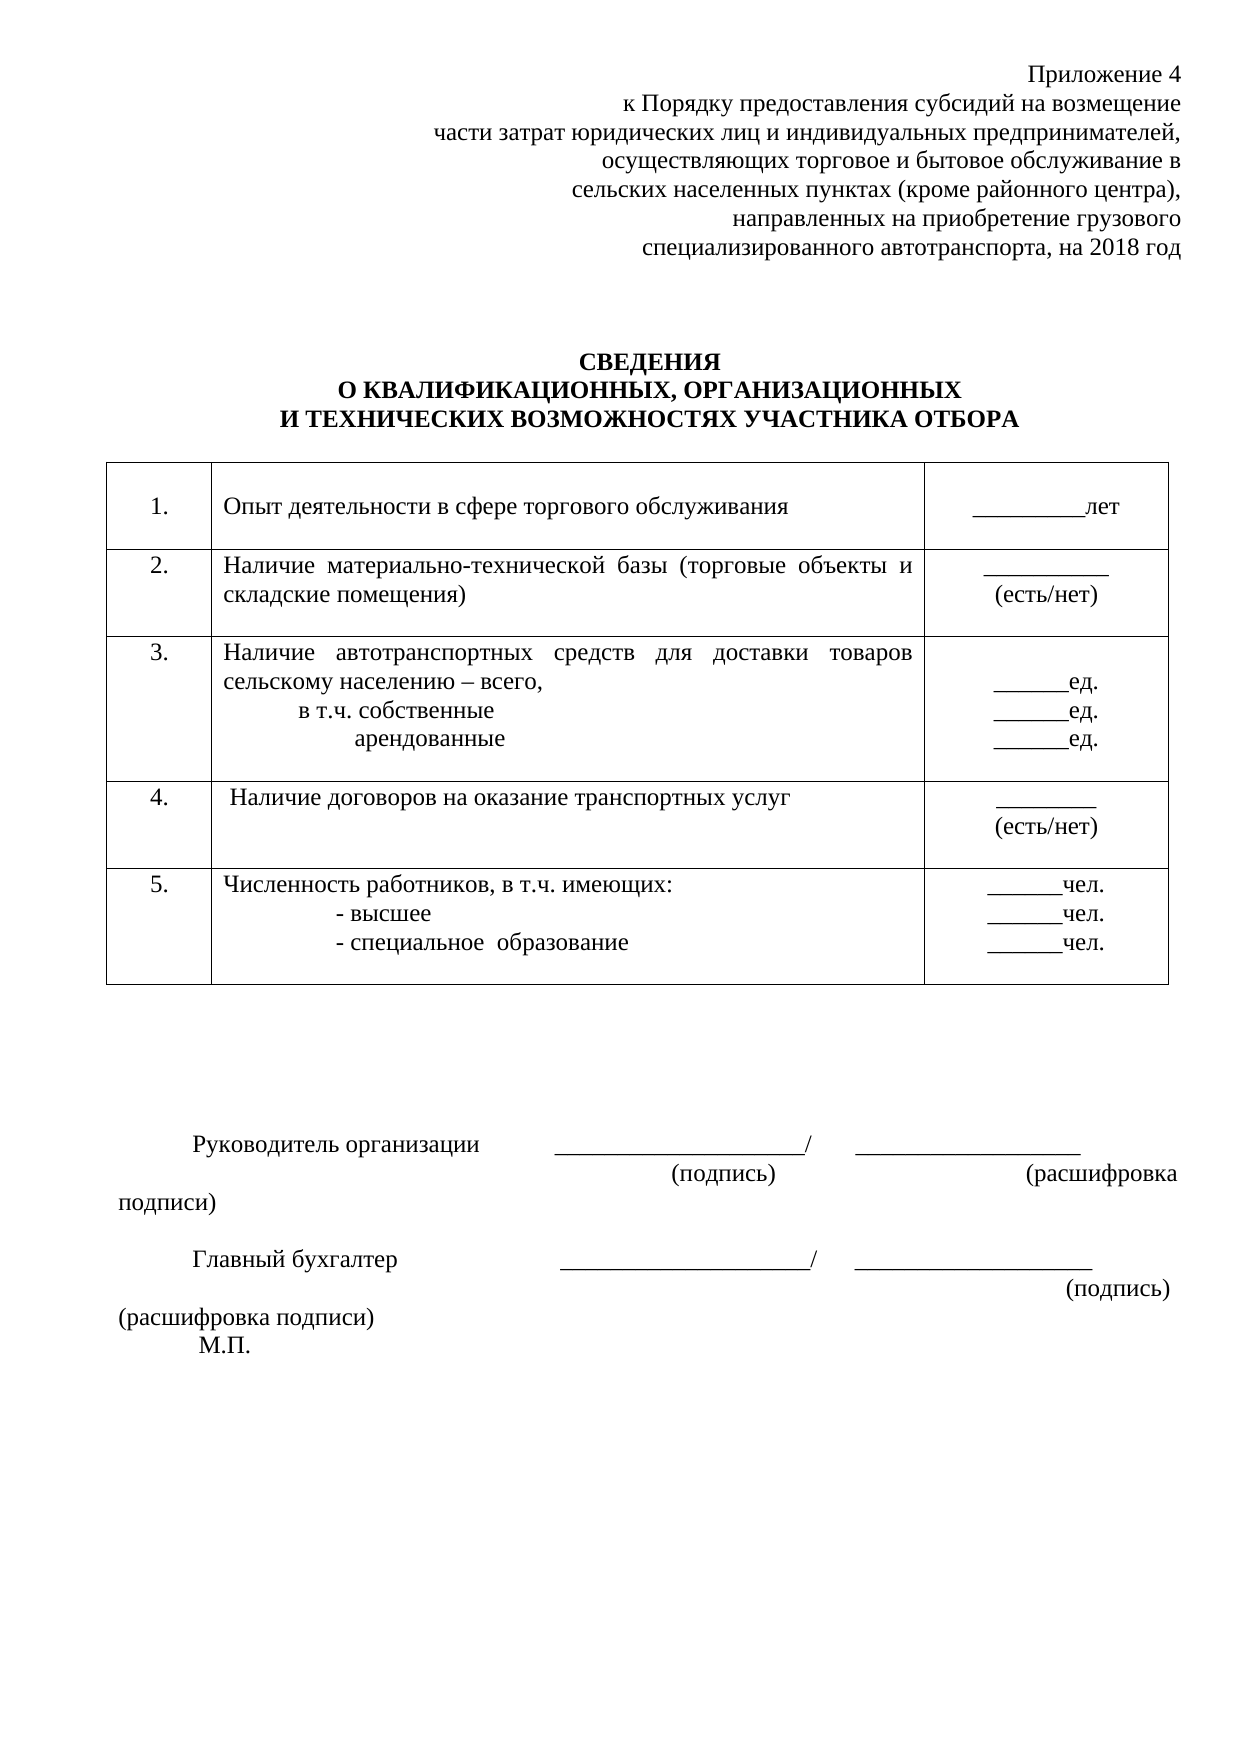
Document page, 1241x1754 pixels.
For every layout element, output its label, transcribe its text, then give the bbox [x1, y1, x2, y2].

text СВЕДЕНИЯ [118, 347, 1181, 375]
text Главный бухгалтер ____________________/ ___________________ [118, 1244, 1181, 1273]
text части затрат юридических лиц и индивидуальных предпринимателей, [118, 117, 1181, 145]
table_cell 4. [107, 782, 211, 868]
table_cell ______чел. ______чел. ______чел. [925, 869, 1168, 984]
text (подпись) (расшифровка подписи) [118, 1273, 1181, 1330]
table_cell 3. [107, 637, 211, 781]
text И ТЕХНИЧЕСКИХ ВОЗМОЖНОСТЯХ УЧАСТНИКА ОТБОРА [118, 404, 1181, 433]
table_cell Наличие автотранспортных средств для доставки товаров сельскому населению – всего, в т.ч. собственные арендованные [212, 637, 924, 781]
table_cell Наличие материально-технической базы (торговые объекты и складские помещения) [212, 550, 924, 636]
table_cell Численность работников, в т.ч. имеющих: - высшее - специальное образование [212, 869, 924, 984]
table_cell ______ед. ______ед. ______ед. [925, 637, 1168, 781]
text Приложение 4 [118, 59, 1181, 88]
table_cell ________ (есть/нет) [925, 782, 1168, 868]
text осуществляющих торговое и бытовое обслуживание в [118, 145, 1181, 174]
text к Порядку предоставления субсидий на возмещение [118, 88, 1181, 117]
table_header 1. [107, 463, 211, 549]
table_header Опыт деятельности в сфере торгового обслуживания [212, 463, 924, 549]
text (подпись) (расшифровка подписи) [118, 1158, 1181, 1215]
text направленных на приобретение грузового [118, 203, 1181, 232]
text Руководитель организации ____________________/ __________________ [118, 1129, 1181, 1158]
text сельских населенных пунктах (кроме районного центра), [118, 174, 1181, 203]
table_cell __________ (есть/нет) [925, 550, 1168, 636]
table_cell 5. [107, 869, 211, 984]
text М.П. [118, 1330, 1181, 1359]
table_cell 2. [107, 550, 211, 636]
table_header _________лет [925, 463, 1168, 549]
table_cell Наличие договоров на оказание транспортных услуг [212, 782, 924, 868]
text О КВАЛИФИКАЦИОННЫХ, ОРГАНИЗАЦИОННЫХ [118, 375, 1181, 404]
text специализированного автотранспорта, на 2018 год [118, 232, 1181, 260]
